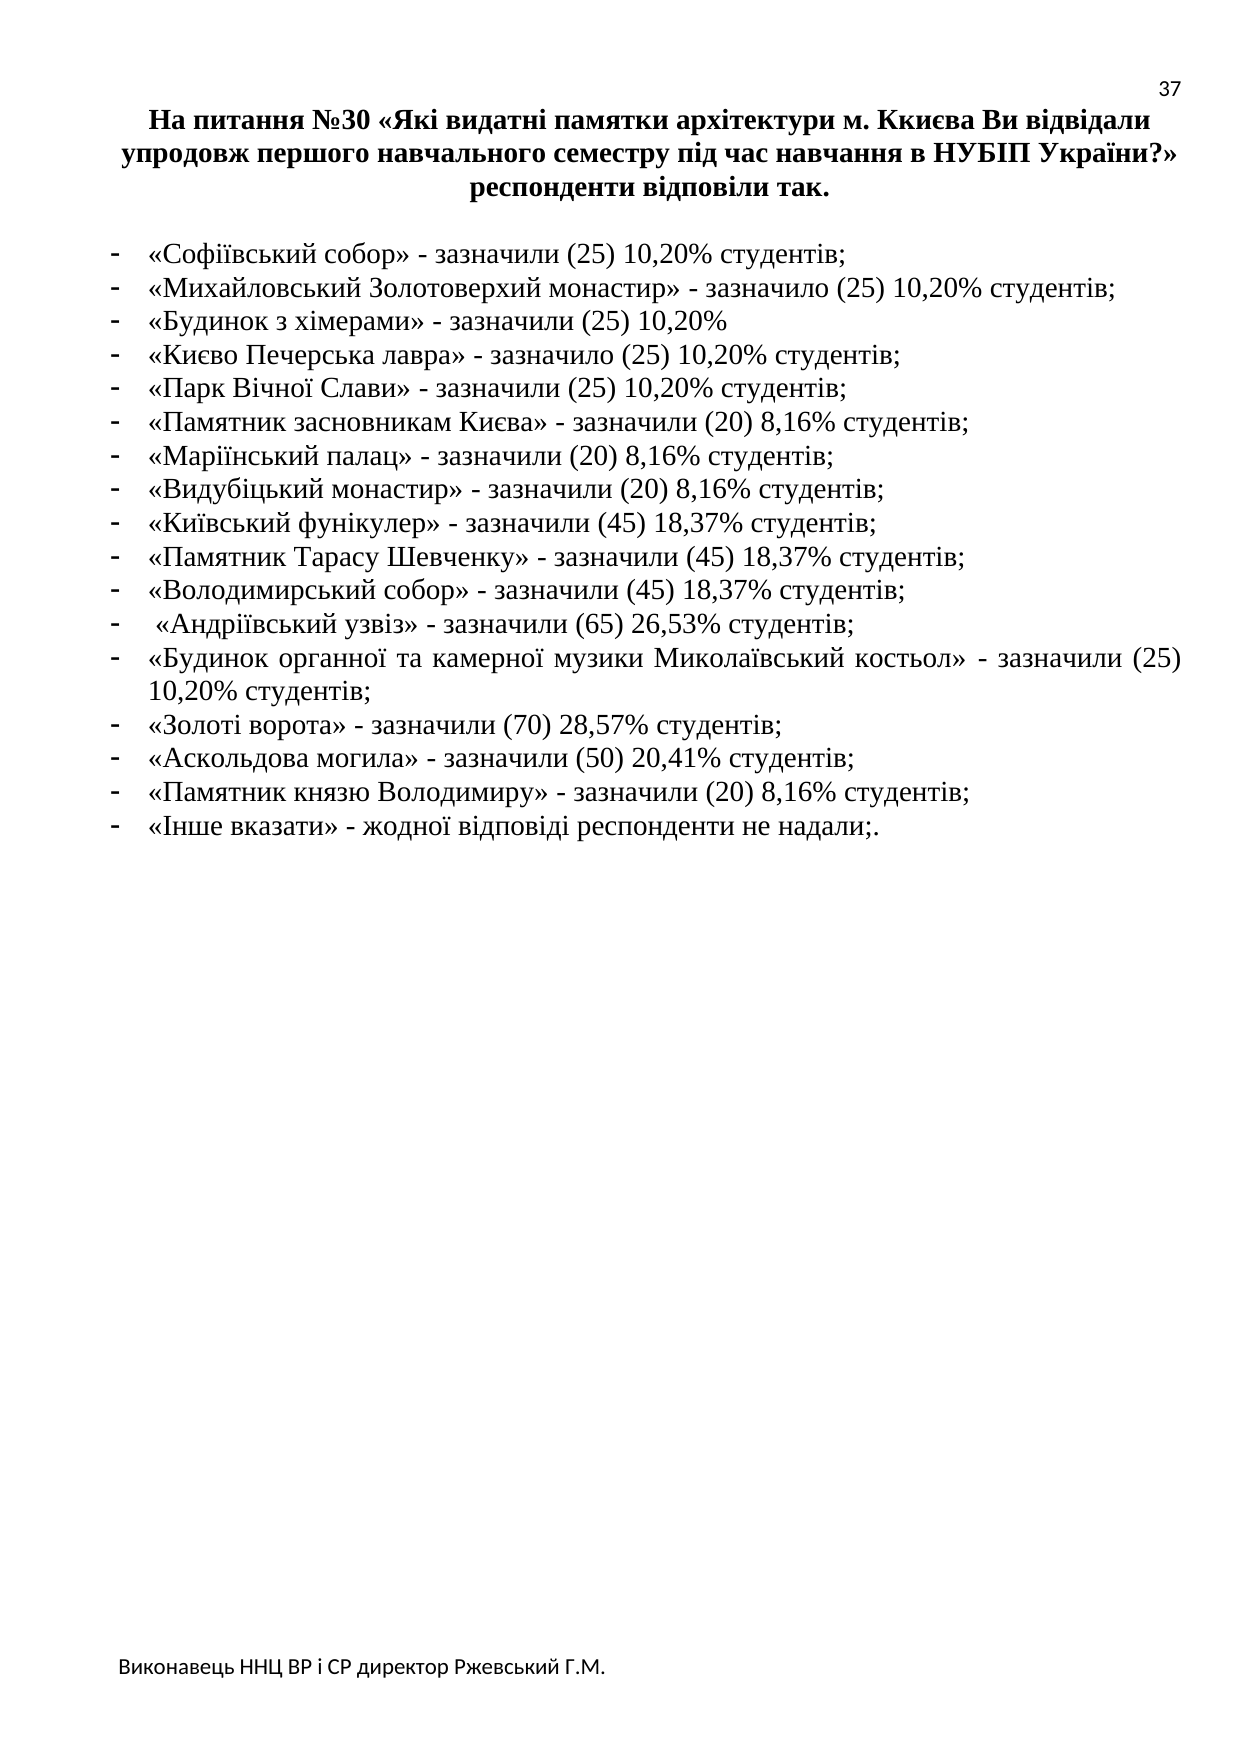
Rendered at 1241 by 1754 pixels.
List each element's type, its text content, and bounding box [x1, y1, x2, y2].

list «Михайловський Золотоверхий монастир» - зазначило (25) 10,20% студентів; [110, 270, 1181, 303]
list «Видубіцький монастир» - зазначили (20) 8,16% студентів; [110, 472, 1181, 505]
list «Софіївський собор» - зазначили (25) 10,20% студентів; [110, 236, 1181, 270]
list «Андріївський узвіз» - зазначили (65) 26,53% студентів; [110, 606, 1181, 640]
list «Будинок органної та камерної музики Миколаївський костьол» - зазначили (25) 10,20% студентів; [110, 640, 1181, 707]
list «Памятник Тарасу Шевченку» - зазначили (45) 18,37% студентів; [110, 539, 1181, 572]
list «Володимирський собор» - зазначили (45) 18,37% студентів; [110, 572, 1181, 606]
list «Парк Вічної Слави» - зазначили (25) 10,20% студентів; [110, 371, 1181, 404]
list «Будинок з хімерами» - зазначили (25) 10,20% [110, 303, 1181, 337]
list «Аскольдова могила» - зазначили (50) 20,41% студентів; [110, 741, 1181, 774]
list «Маріїнський палац» - зазначили (20) 8,16% студентів; [110, 438, 1181, 472]
list «Памятник князю Володимиру» - зазначили (20) 8,16% студентів; [110, 774, 1181, 808]
list «Інше вказати» - жодної відповіді респонденти не надали;. [110, 808, 1181, 842]
text На питання №30 «Які видатні памятки архітектури м. Ккиєва Ви відвідали упродовж першого навчального семестру під час навчання в НУБІП України?» респонденти відповіли так. [118, 102, 1181, 202]
list «Памятник засновникам Києва» - зазначили (20) 8,16% студентів; [110, 404, 1181, 438]
list «Київський фунікулер» - зазначили (45) 18,37% студентів; [110, 505, 1181, 539]
list «Києво Печерська лавра» - зазначило (25) 10,20% студентів; [110, 337, 1181, 371]
list «Золоті ворота» - зазначили (70) 28,57% студентів; [110, 707, 1181, 741]
